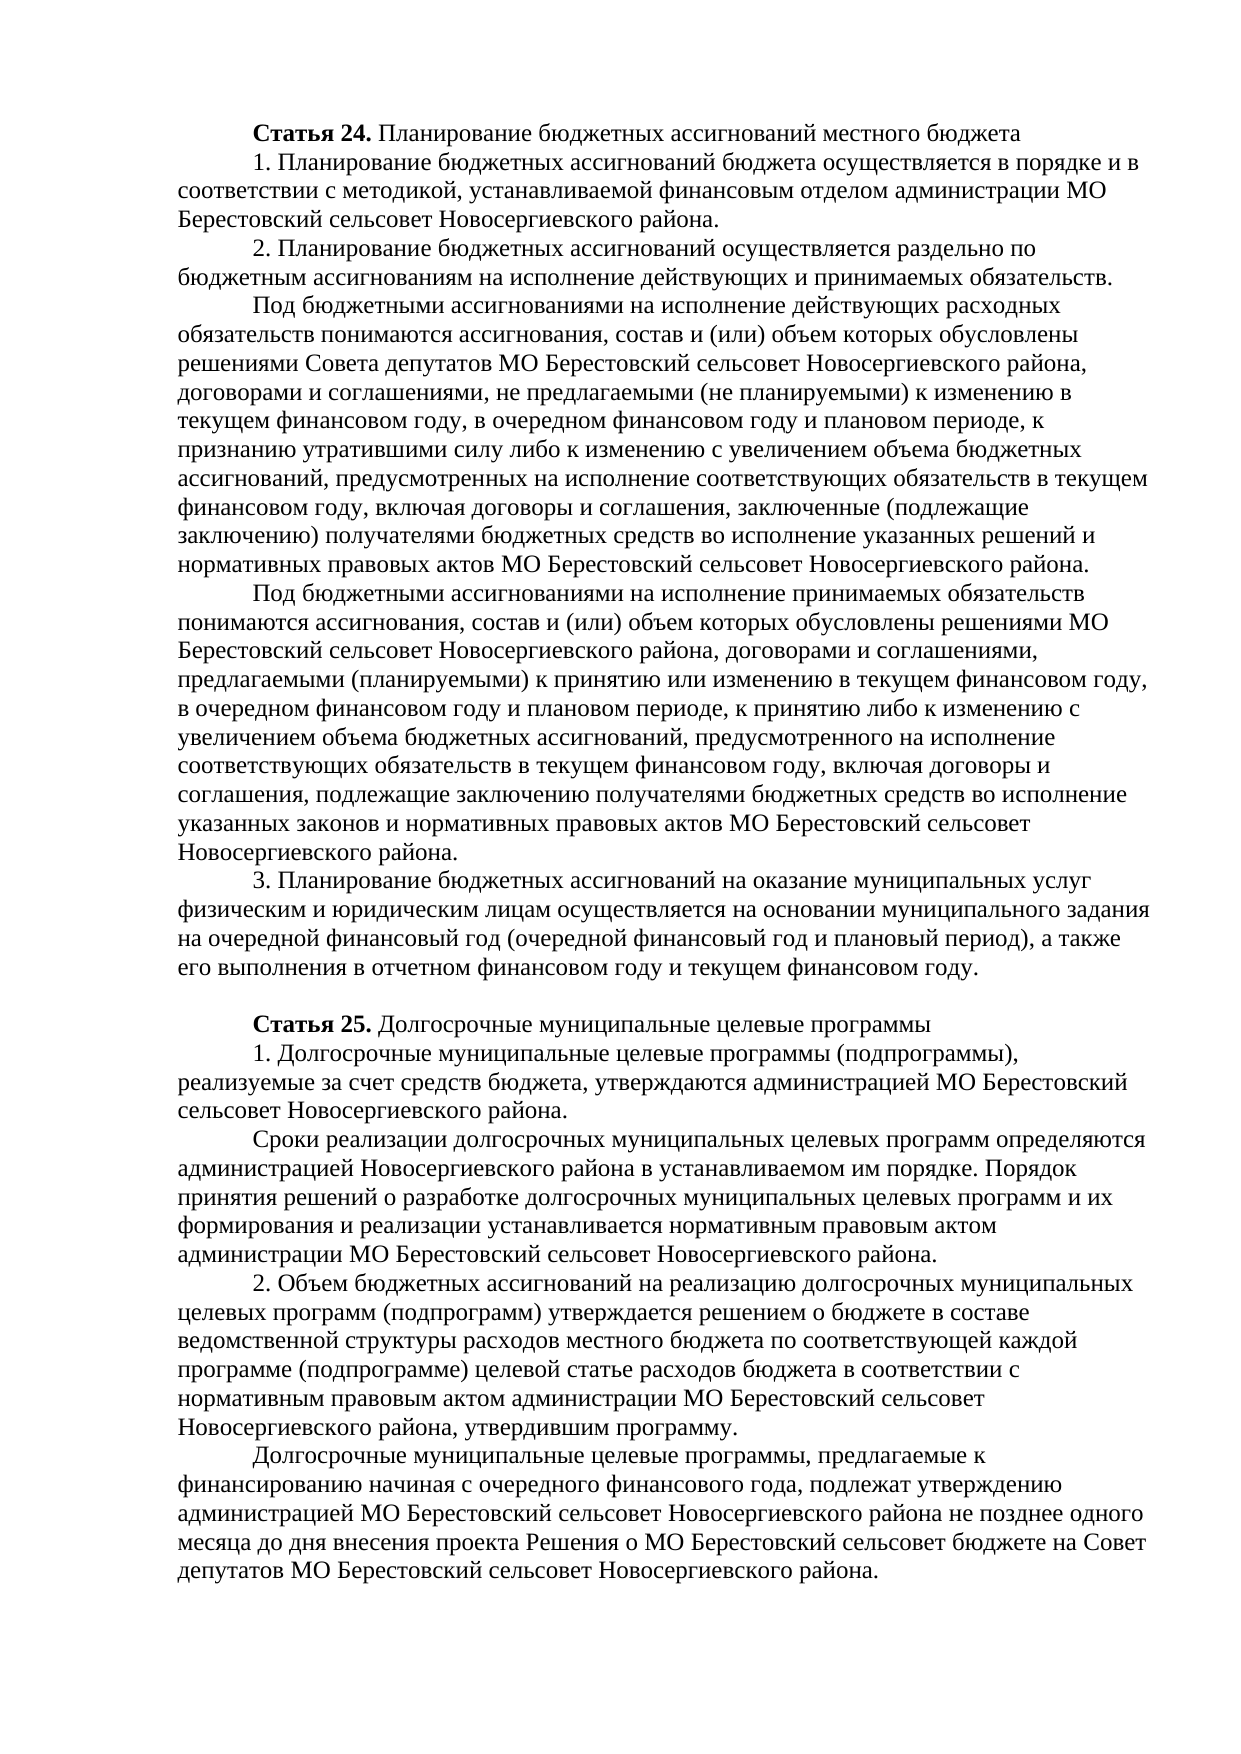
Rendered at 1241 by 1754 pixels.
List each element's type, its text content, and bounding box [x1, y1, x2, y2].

text 3. Планирование бюджетных ассигнований на оказание муниципальных услуг физическим и юридическим лицам осуществляется на основании муниципального задания на очередной финансовый год (очередной финансовый год и плановый период), а также его выполнения в отчетном финансовом году и текущем финансовом году. [177, 866, 1152, 981]
text Под бюджетными ассигнованиями на исполнение действующих расходных обязательств понимаются ассигнования, состав и (или) объем которых обусловлены решениями Совета депутатов МО Берестовский сельсовет Новосергиевского района, договорами и соглашениями, не предлагаемыми (не планируемыми) к изменению в текущем финансовом году, в очередном финансовом году и плановом периоде, к признанию утратившими силу либо к изменению с увеличением объема бюджетных ассигнований, предусмотренных на исполнение соответствующих обязательств в текущем финансовом году, включая договоры и соглашения, заключенные (подлежащие заключению) получателями бюджетных средств во исполнение указанных решений и нормативных правовых актов МО Берестовский сельсовет Новосергиевского района. [177, 291, 1152, 578]
text 1. Планирование бюджетных ассигнований бюджета осуществляется в порядке и в соответствии с методикой, устанавливаемой финансовым отделом администрации МО Берестовский сельсовет Новосергиевского района. [177, 147, 1152, 233]
text Долгосрочные муниципальные целевые программы, предлагаемые к финансированию начиная с очередного финансового года, подлежат утверждению администрацией МО Берестовский сельсовет Новосергиевского района не позднее одного месяца до дня внесения проекта Решения о МО Берестовский сельсовет бюджете на Совет депутатов МО Берестовский сельсовет Новосергиевского района. [177, 1441, 1152, 1584]
text 1. Долгосрочные муниципальные целевые программы (подпрограммы), реализуемые за счет средств бюджета, утверждаются администрацией МО Берестовский сельсовет Новосергиевского района. [177, 1038, 1152, 1124]
text Статья 24. Планирование бюджетных ассигнований местного бюджета [177, 118, 1152, 147]
text Сроки реализации долгосрочных муниципальных целевых программ определяются администрацией Новосергиевского района в устанавливаемом им порядке. Порядок принятия решений о разработке долгосрочных муниципальных целевых программ и их формирования и реализации устанавливается нормативным правовым актом администрации МО Берестовский сельсовет Новосергиевского района. [177, 1124, 1152, 1268]
text 2. Объем бюджетных ассигнований на реализацию долгосрочных муниципальных целевых программ (подпрограмм) утверждается решением о бюджете в составе ведомственной структуры расходов местного бюджета по соответствующей каждой программе (подпрограмме) целевой статье расходов бюджета в соответствии с нормативным правовым актом администрации МО Берестовский сельсовет Новосергиевского района, утвердившим программу. [177, 1268, 1152, 1441]
text Под бюджетными ассигнованиями на исполнение принимаемых обязательств понимаются ассигнования, состав и (или) объем которых обусловлены решениями МО Берестовский сельсовет Новосергиевского района, договорами и соглашениями, предлагаемыми (планируемыми) к принятию или изменению в текущем финансовом году, в очередном финансовом году и плановом периоде, к принятию либо к изменению с увеличением объема бюджетных ассигнований, предусмотренного на исполнение соответствующих обязательств в текущем финансовом году, включая договоры и соглашения, подлежащие заключению получателями бюджетных средств во исполнение указанных законов и нормативных правовых актов МО Берестовский сельсовет Новосергиевского района. [177, 578, 1152, 866]
text 2. Планирование бюджетных ассигнований осуществляется раздельно по бюджетным ассигнованиям на исполнение действующих и принимаемых обязательств. [177, 233, 1152, 291]
text Статья 25. Долгосрочные муниципальные целевые программы [177, 1009, 1152, 1038]
